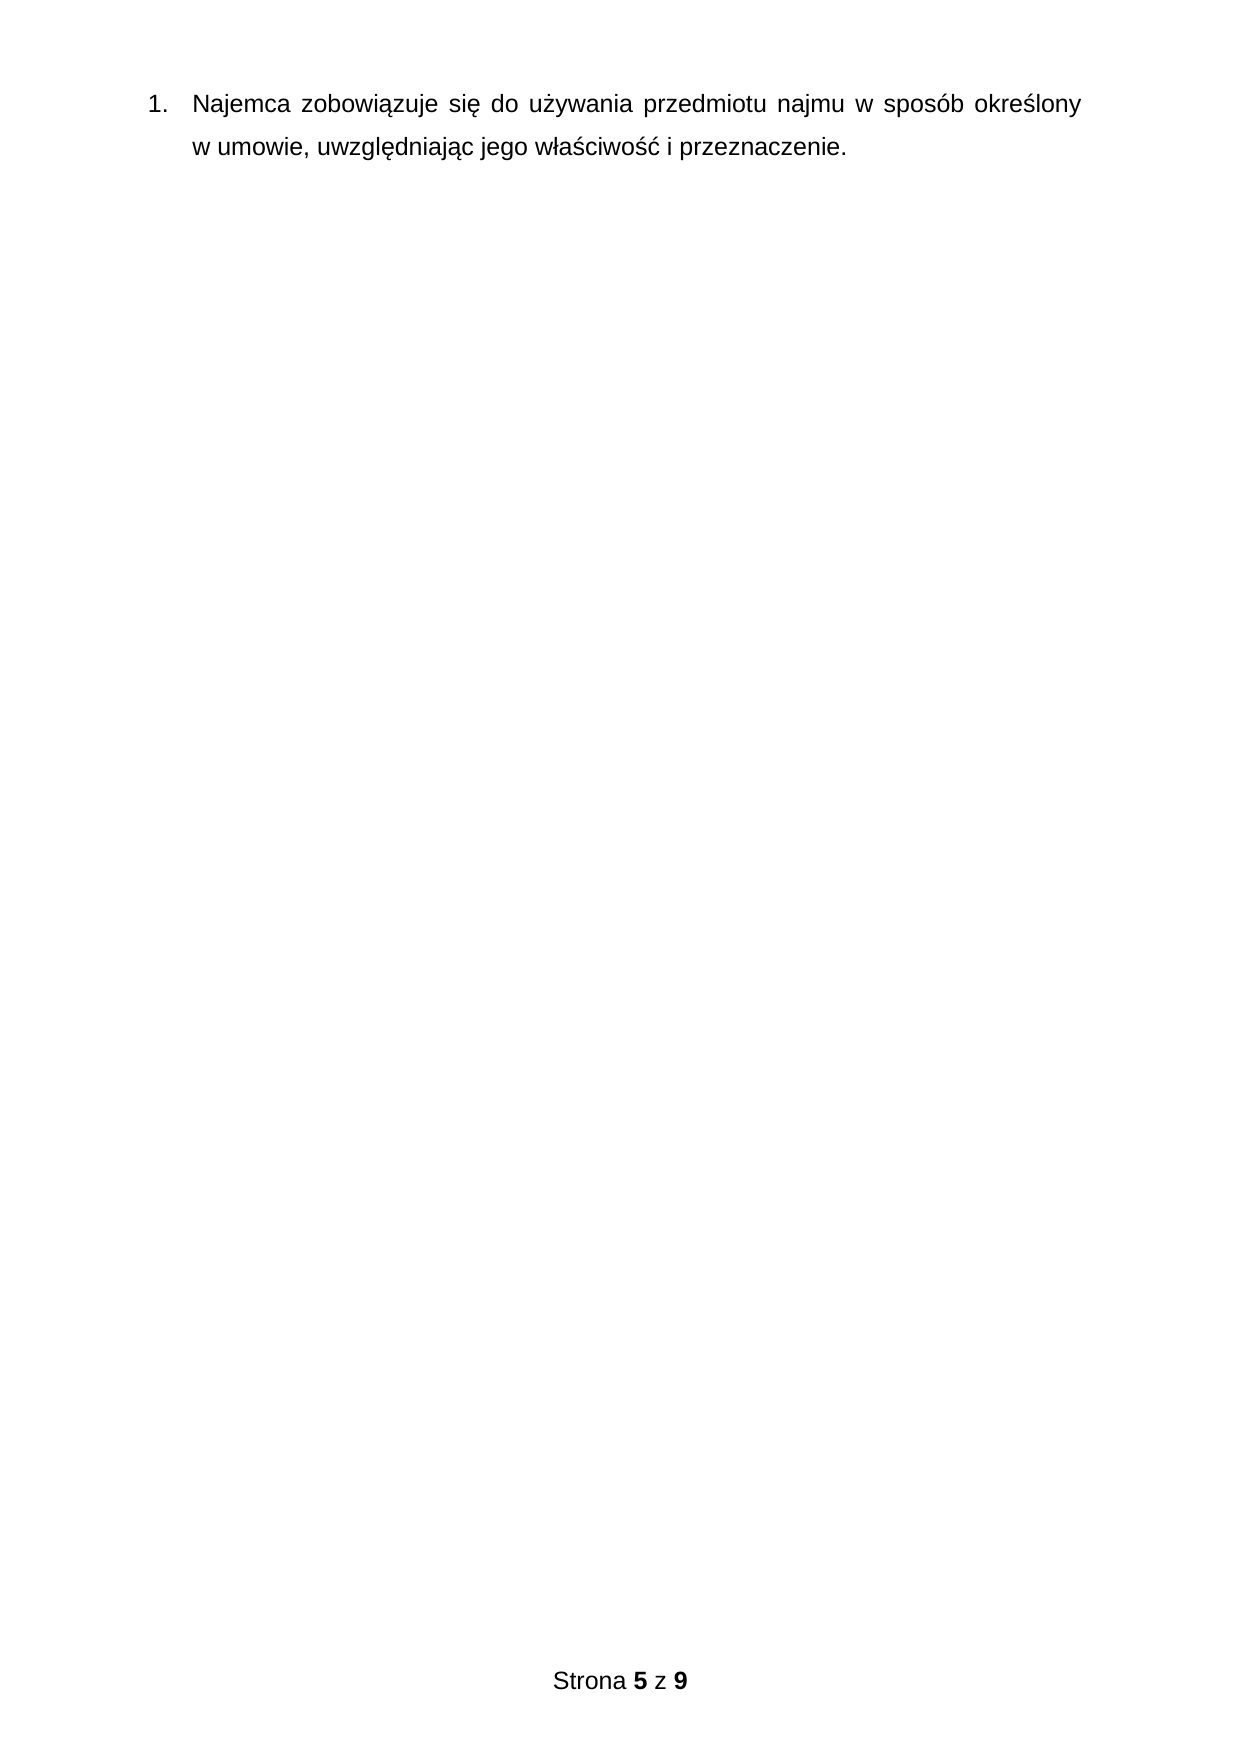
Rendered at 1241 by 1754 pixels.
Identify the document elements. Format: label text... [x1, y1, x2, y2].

list Najemca zobowiązuje się do używania przedmiotu najmu w sposób określony w umowie, uwzględniając jego właściwość i przeznaczenie. [148, 89, 1092, 161]
